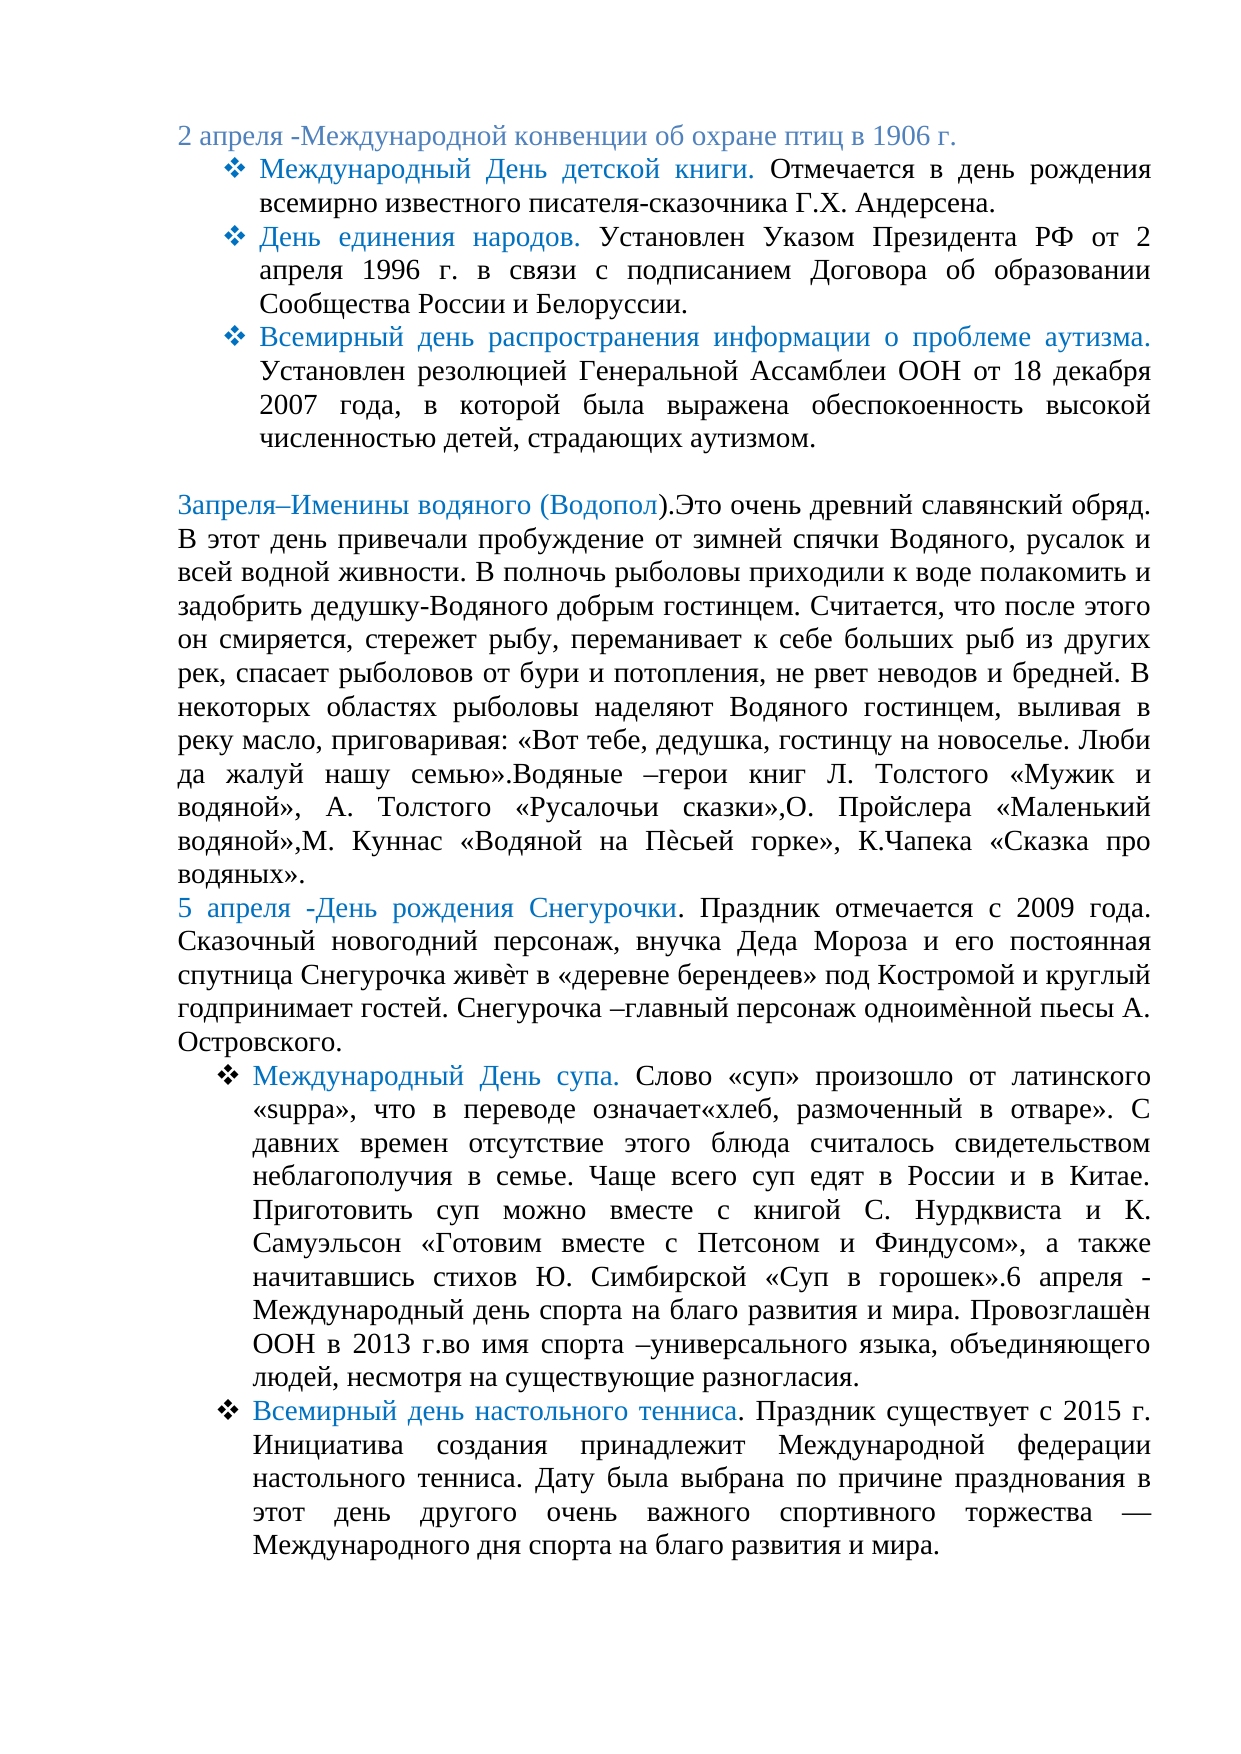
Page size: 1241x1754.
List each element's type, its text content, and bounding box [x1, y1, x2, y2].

list Международный День супа. Слово «суп» произошло от латинского «suppa», что в переводе означает«хлеб, размоченный в отваре». С давних времен отсутствие этого блюда считалось свидетельством неблагополучия в семье. Чаще всего суп едят в России и в Китае. Приготовить суп можно вместе с книгой С. Нурдквиста и К. Самуэльсон «Готовим вместе с Петсоном и Финдусом», а также начитавшись стихов Ю. Симбирской «Суп в горошек».6 апреля -Международный день спорта на благо развития и мира. Провозглашѐн ООН в 2013 г.во имя спорта –универсального языка, объединяющего людей, несмотря на существующие разногласия. [215, 1058, 1152, 1393]
text 5 апреля -День рождения Снегурочки. Праздник отмечается с 2009 года. Сказочный новогодний персонаж, внучка Деда Мороза и его постоянная спутница Снегурочка живѐт в «деревне берендеев» под Костромой и круглый годпринимает гостей. Снегурочка –главный персонаж одноимѐнной пьесы А. Островского. [177, 890, 1152, 1058]
text 2 апреля -Международной конвенции об охране птиц в 1906 г. [177, 118, 1152, 152]
text 3апреля–Именины водяного (Водопол).Это очень древний славянский обряд. В этот день привечали пробуждение от зимней спячки Водяного, русалок и всей водной живности. В полночь рыболовы приходили к воде полакомить и задобрить дедушку-Водяного добрым гостинцем. Считается, что после этого он смиряется, стережет рыбу, переманивает к себе больших рыб из других рек, спасает рыболовов от бури и потопления, не рвет неводов и бредней. В некоторых областях рыболовы наделяют Водяного гостинцем, выливая в реку масло, приговаривая: «Вот тебе, дедушка, гостинцу на новоселье. Люби да жалуй нашу семью».Водяные –герои книг Л. Толстого «Мужик и водяной», А. Толстого «Русалочьи сказки»,О. Пройслера «Маленький водяной»,М. Куннас «Водяной на Пѐсьей горке», К.Чапека «Сказка про водяных». [177, 487, 1152, 890]
list Всемирный день настольного тенниса. Праздник существует с 2015 г. Инициатива создания принадлежит Международной федерации настольного тенниса. Дату была выбрана по причине празднования в этот день другого очень важного спортивного торжества —Международного дня спорта на благо развития и мира. [215, 1393, 1152, 1561]
list Всемирный день распространения информации о проблеме аутизма. Установлен резолюцией Генеральной Ассамблеи ООН от 18 декабря 2007 года, в которой была выражена обеспокоенность высокой численностью детей, страдающих аутизмом. [222, 319, 1152, 454]
list День единения народов. Установлен Указом Президента РФ от 2 апреля 1996 г. в связи с подписанием Договора об образовании Сообщества России и Белоруссии. [222, 219, 1152, 319]
list Международный День детской книги. Отмечается в день рождения всемирно известного писателя-сказочника Г.Х. Андерсена. [222, 152, 1152, 219]
